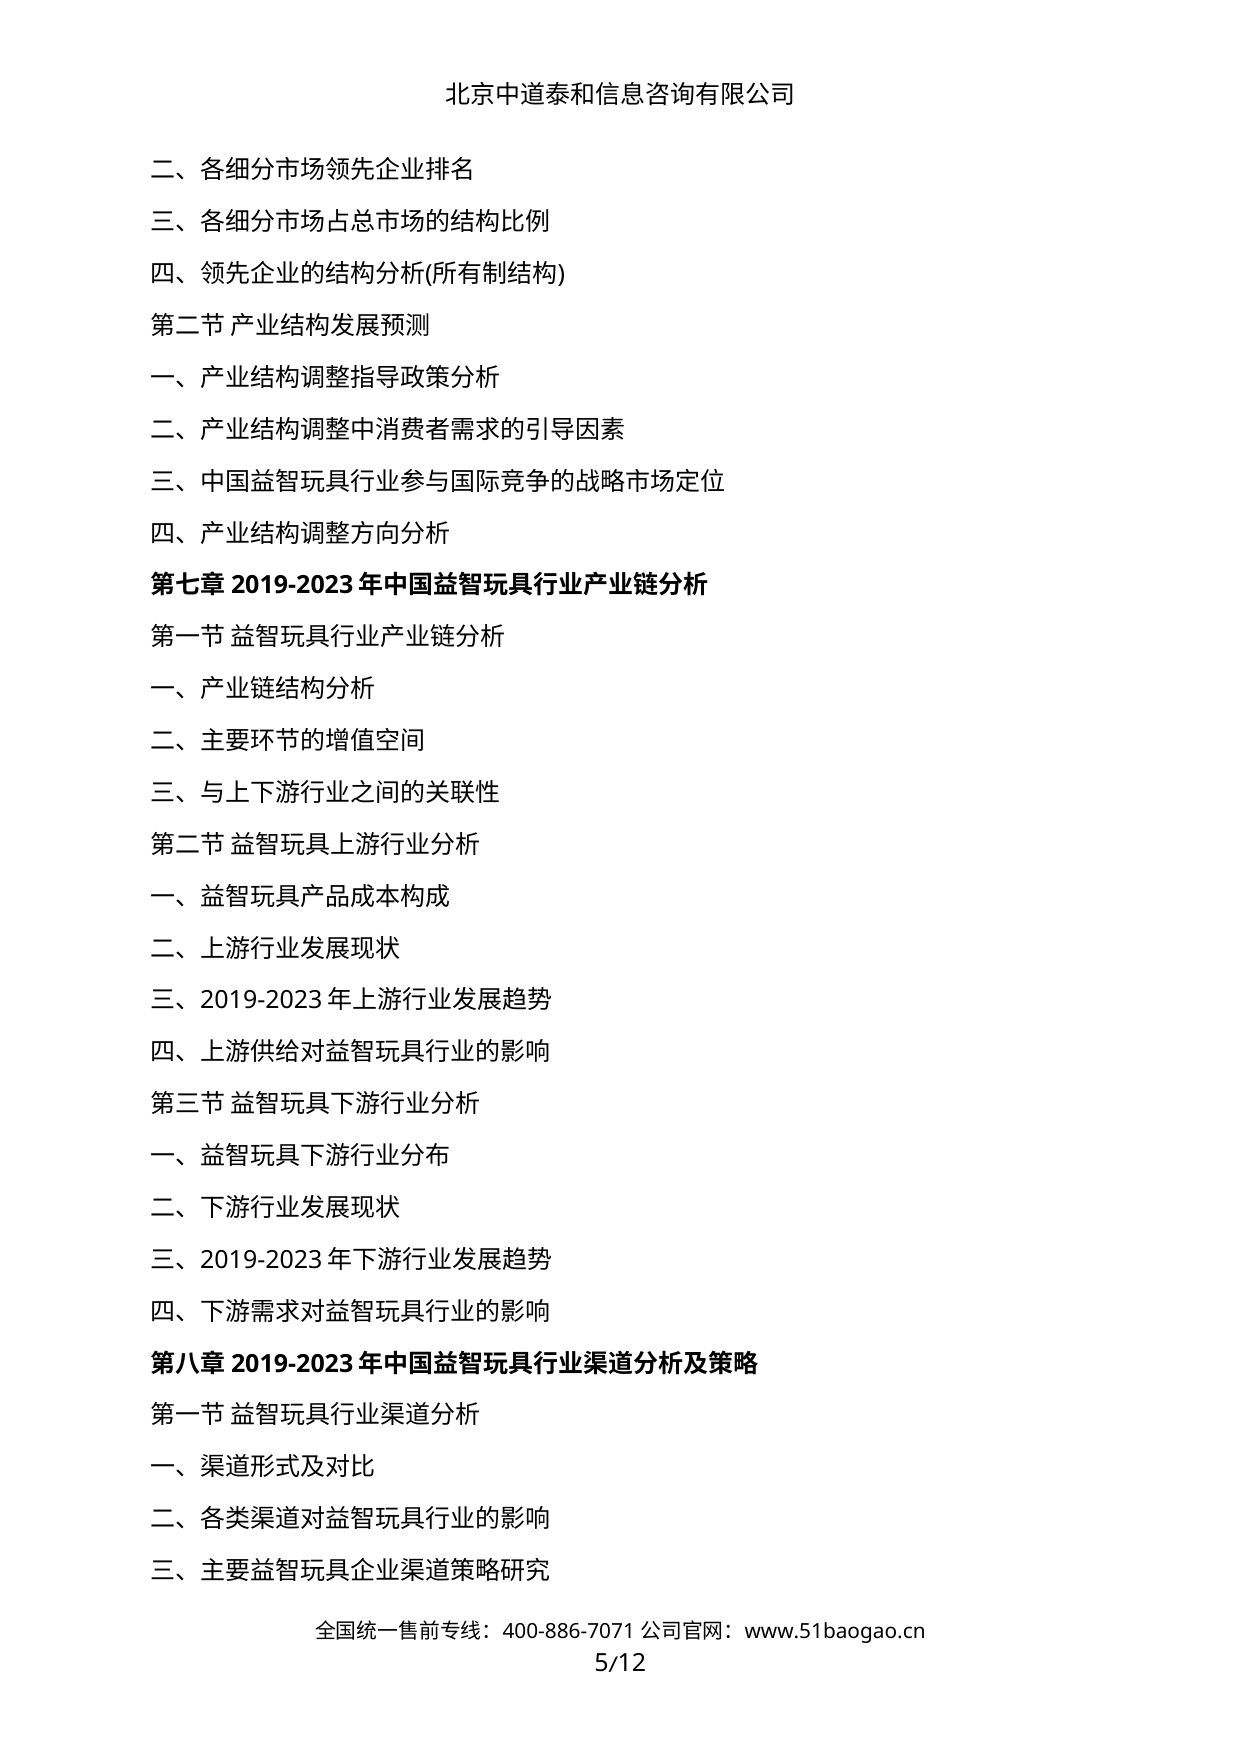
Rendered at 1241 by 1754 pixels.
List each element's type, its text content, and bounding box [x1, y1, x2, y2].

text 一、产业结构调整指导政策分析 [150, 357, 1090, 394]
text 二、下游行业发展现状 [150, 1187, 1090, 1224]
text 三、2019-2023年上游行业发展趋势 [150, 980, 1090, 1016]
text 二、上游行业发展现状 [150, 928, 1090, 964]
text 第一节 益智玩具行业渠道分析 [150, 1395, 1090, 1431]
text 四、上游供给对益智玩具行业的影响 [150, 1032, 1090, 1068]
text 一、产业链结构分析 [150, 669, 1090, 705]
text 第一节 益智玩具行业产业链分析 [150, 617, 1090, 653]
text 三、主要益智玩具企业渠道策略研究 [150, 1551, 1090, 1587]
text 四、下游需求对益智玩具行业的影响 [150, 1291, 1090, 1327]
text 二、各细分市场领先企业排名 [150, 150, 1090, 186]
text 二、主要环节的增值空间 [150, 721, 1090, 757]
text 第七章 2019-2023年中国益智玩具行业产业链分析 [150, 565, 1090, 601]
text 第二节 产业结构发展预测 [150, 306, 1090, 342]
text 三、2019-2023年下游行业发展趋势 [150, 1239, 1090, 1276]
text 四、产业结构调整方向分析 [150, 513, 1090, 549]
text 三、中国益智玩具行业参与国际竞争的战略市场定位 [150, 461, 1090, 497]
text 第三节 益智玩具下游行业分析 [150, 1084, 1090, 1120]
text 三、各细分市场占总市场的结构比例 [150, 202, 1090, 238]
text 第二节 益智玩具上游行业分析 [150, 824, 1090, 861]
text 四、领先企业的结构分析(所有制结构) [150, 254, 1090, 290]
text 一、益智玩具产品成本构成 [150, 876, 1090, 912]
text 二、各类渠道对益智玩具行业的影响 [150, 1499, 1090, 1535]
text 第八章 2019-2023年中国益智玩具行业渠道分析及策略 [150, 1343, 1090, 1379]
text 一、渠道形式及对比 [150, 1447, 1090, 1483]
text 一、益智玩具下游行业分布 [150, 1136, 1090, 1172]
text 三、与上下游行业之间的关联性 [150, 772, 1090, 809]
text 二、产业结构调整中消费者需求的引导因素 [150, 409, 1090, 446]
